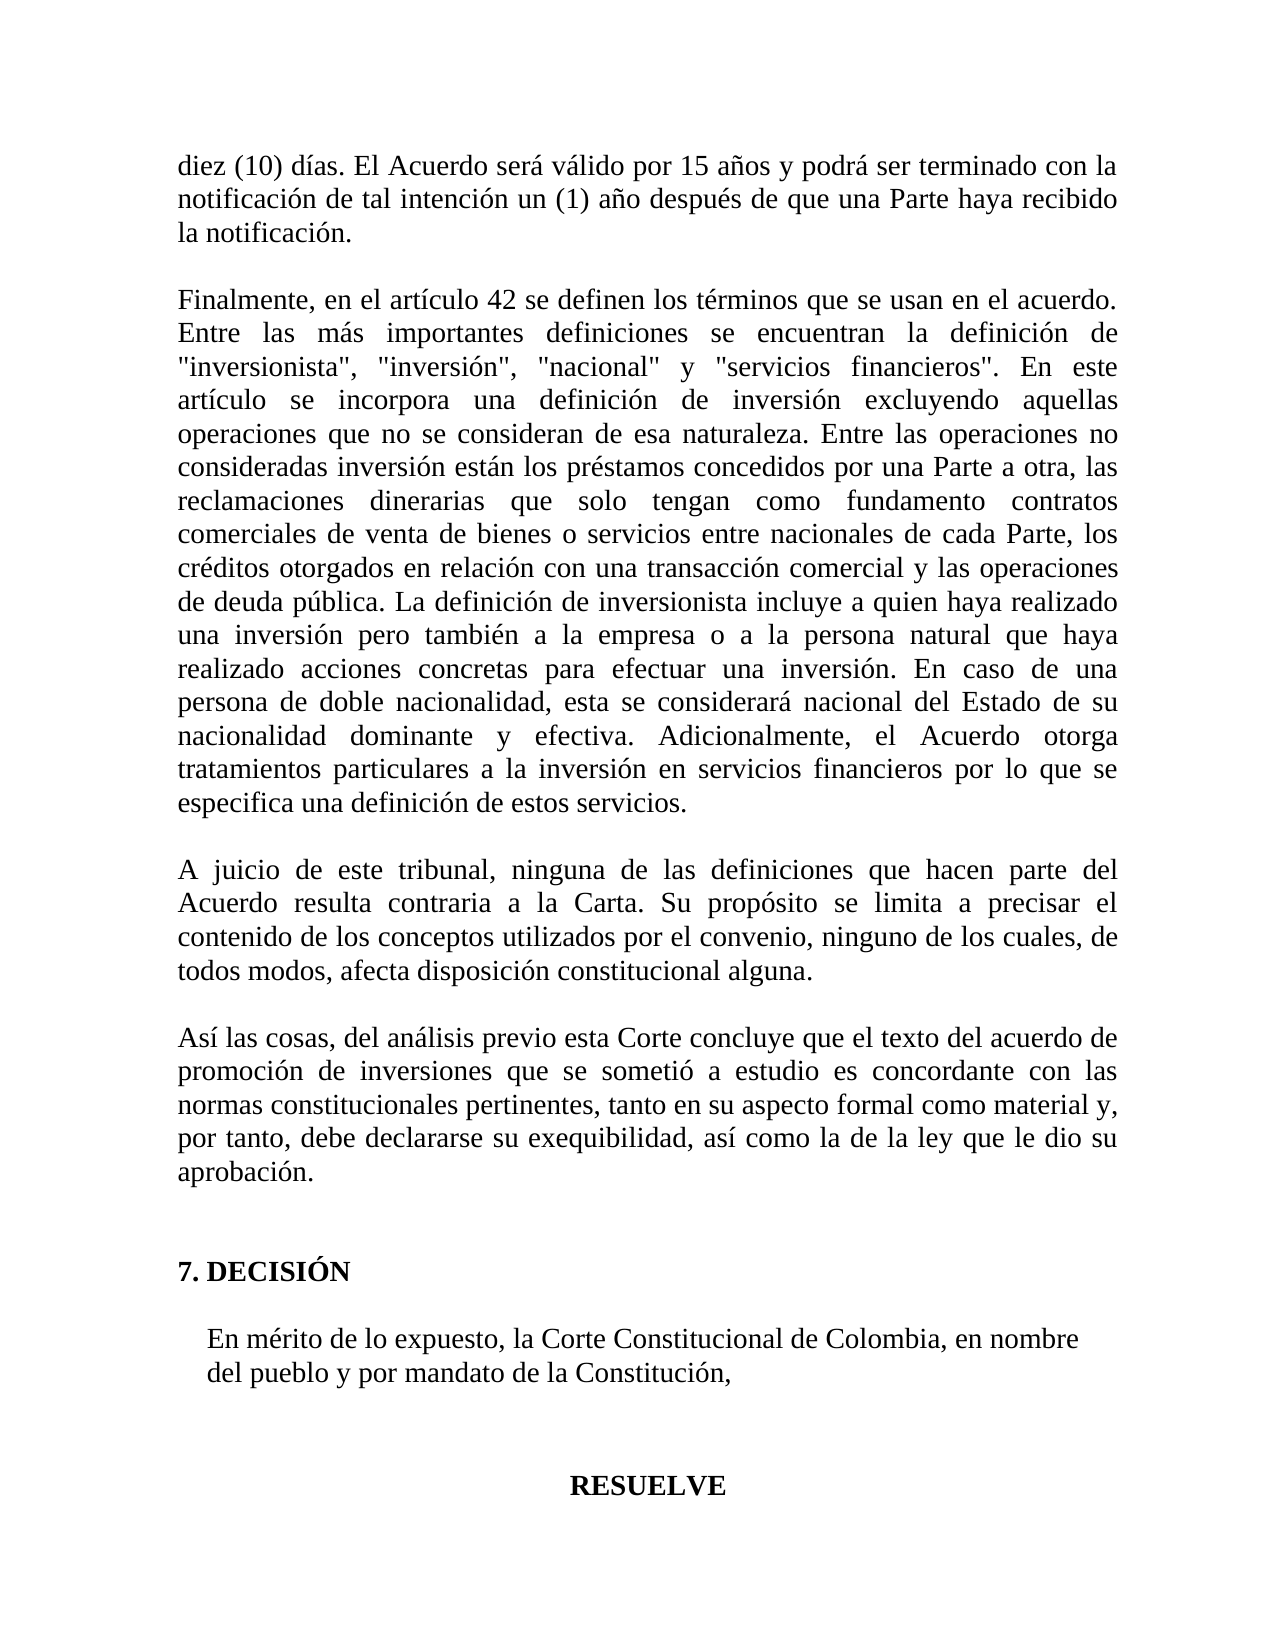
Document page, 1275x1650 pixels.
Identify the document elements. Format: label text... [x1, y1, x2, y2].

text Así las cosas, del análisis previo esta Corte concluye que el texto del acuerdo de promoción de inversiones que se sometió a estudio es concordante con las normas constitucionales pertinentes, tanto en su aspecto formal como material y, por tanto, debe declararse su exequibilidad, así como la de la ley que le dio su aprobación. [177, 1020, 1119, 1187]
text Finalmente, en el artículo 42 se definen los términos que se usan en el acuerdo. Entre las más importantes definiciones se encuentran la definición de "inversionista", "inversión", "nacional" y "servicios financieros". En este artículo se incorpora una definición de inversión excluyendo aquellas operaciones que no se consideran de esa naturaleza. Entre las operaciones no consideradas inversión están los préstamos concedidos por una Parte a otra, las reclamaciones dinerarias que solo tengan como fundamento contratos comerciales de venta de bienes o servicios entre nacionales de cada Parte, los créditos otorgados en relación con una transacción comercial y las operaciones de deuda pública. La definición de inversionista incluye a quien haya realizado una inversión pero también a la empresa o a la persona natural que haya realizado acciones concretas para efectuar una inversión. En caso de una persona de doble nacionalidad, esta se considerará nacional del Estado de su nacionalidad dominante y efectiva. Adicionalmente, el Acuerdo otorga tratamientos particulares a la inversión en servicios financieros por lo que se especifica una definición de estos servicios. [177, 282, 1119, 818]
text 7. DECISIÓN [177, 1254, 1119, 1288]
text A juicio de este tribunal, ninguna de las definiciones que hacen parte del Acuerdo resulta contraria a la Carta. Su propósito se limita a precisar el contenido de los conceptos utilizados por el convenio, ninguno de los cuales, de todos modos, afecta disposición constitucional alguna. [177, 852, 1119, 986]
text RESUELVE [177, 1468, 1119, 1502]
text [177, 148, 1119, 248]
text En mérito de lo expuesto, la Corte Constitucional de Colombia, en nombre del pueblo y por mandato de la Constitución, [207, 1322, 1119, 1389]
